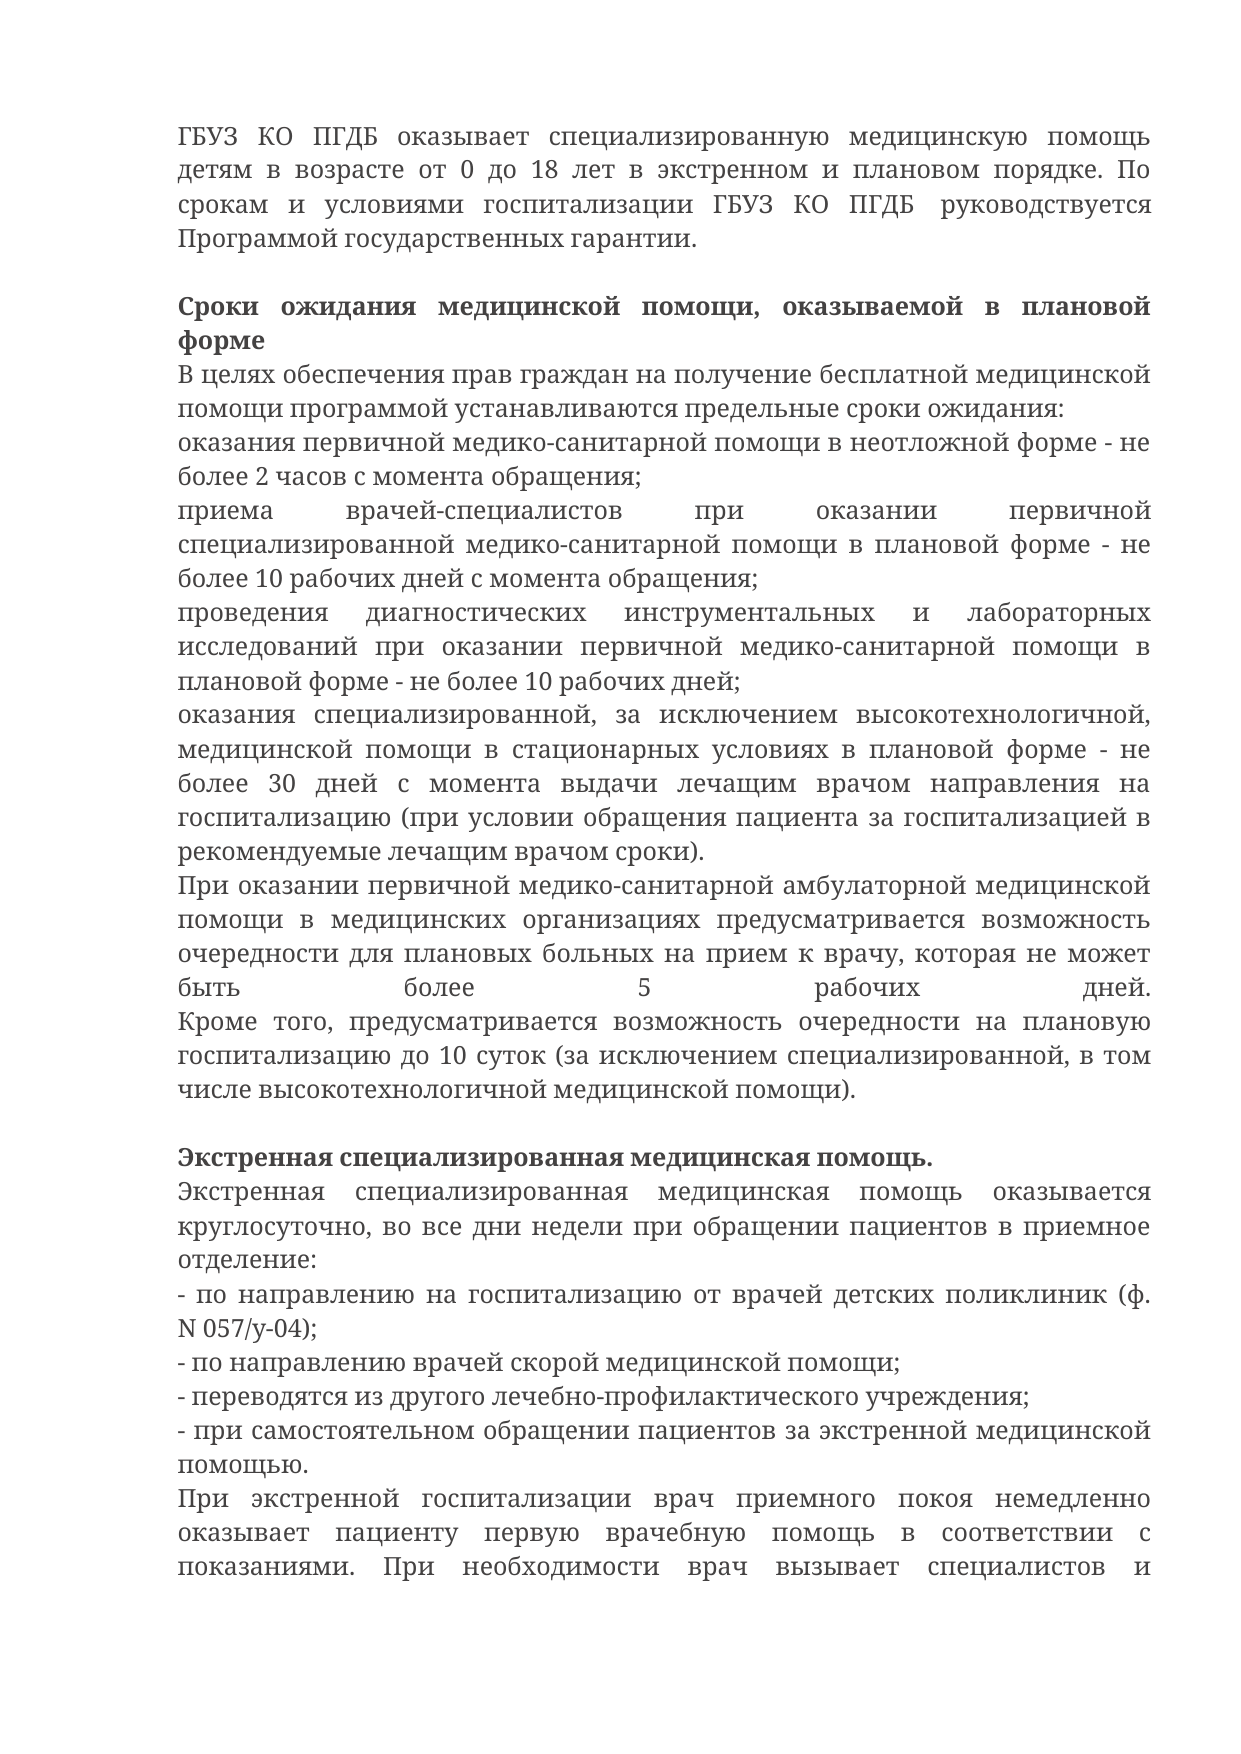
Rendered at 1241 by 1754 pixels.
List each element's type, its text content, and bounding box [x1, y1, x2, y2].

text При оказании первичной медико-санитарной амбулаторной медицинской помощи в медицинских организациях предусматривается возможность очередности для плановых больных на прием к врачу, которая не может быть более 5 рабочих дней. Кроме того, предусматривается возможность очередности на плановую госпитализацию до 10 суток (за исключением специализированной, в том числе высокотехнологичной медицинской помощи). [177, 867, 1152, 1106]
text оказания специализированной, за исключением высокотехнологичной, медицинской помощи в стационарных условиях в плановой форме - не более 30 дней с момента выдачи лечащим врачом направления на госпитализацию (при условии обращения пациента за госпитализацией в рекомендуемые лечащим врачом сроки). [177, 697, 1152, 867]
text Экстренная специализированная медицинская помощь. [177, 1140, 1152, 1174]
text проведения диагностических инструментальных и лабораторных исследований при оказании первичной медико-санитарной помощи в плановой форме - не более 10 рабочих дней; [177, 595, 1152, 697]
text приема врачей-специалистов при оказании первичной специализированной медико-санитарной помощи в плановой форме - не более 10 рабочих дней с момента обращения; [177, 493, 1152, 595]
text Экстренная специализированная медицинская помощь оказывается круглосуточно, во все дни недели при обращении пациентов в приемное отделение: [177, 1174, 1152, 1276]
text оказания первичной медико-санитарной помощи в неотложной форме - не более 2 часов с момента обращения; [177, 425, 1152, 493]
text - при самостоятельном обращении пациентов за экстренной медицинской помощью. [177, 1412, 1152, 1481]
text - по направлению на госпитализацию от врачей детских поликлиник (ф. N 057/у-04); [177, 1276, 1152, 1344]
text - переводятся из другого лечебно-профилактического учреждения; [177, 1378, 1152, 1412]
text - по направлению врачей скорой медицинской помощи; [177, 1344, 1152, 1378]
text Сроки ожидания медицинской помощи, оказываемой в плановой форме [177, 288, 1152, 357]
text ГБУЗ КО ПГДБ оказывает специализированную медицинскую помощь детям в возрасте от 0 до 18 лет в экстренном и плановом порядке. По срокам и условиями госпитализации ГБУЗ КО ПГДБ руководствуется Программой государственных гарантии. [177, 118, 1152, 254]
text В целях обеспечения прав граждан на получение бесплатной медицинской помощи программой устанавливаются предельные сроки ожидания: [177, 357, 1152, 425]
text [177, 1481, 1152, 1583]
